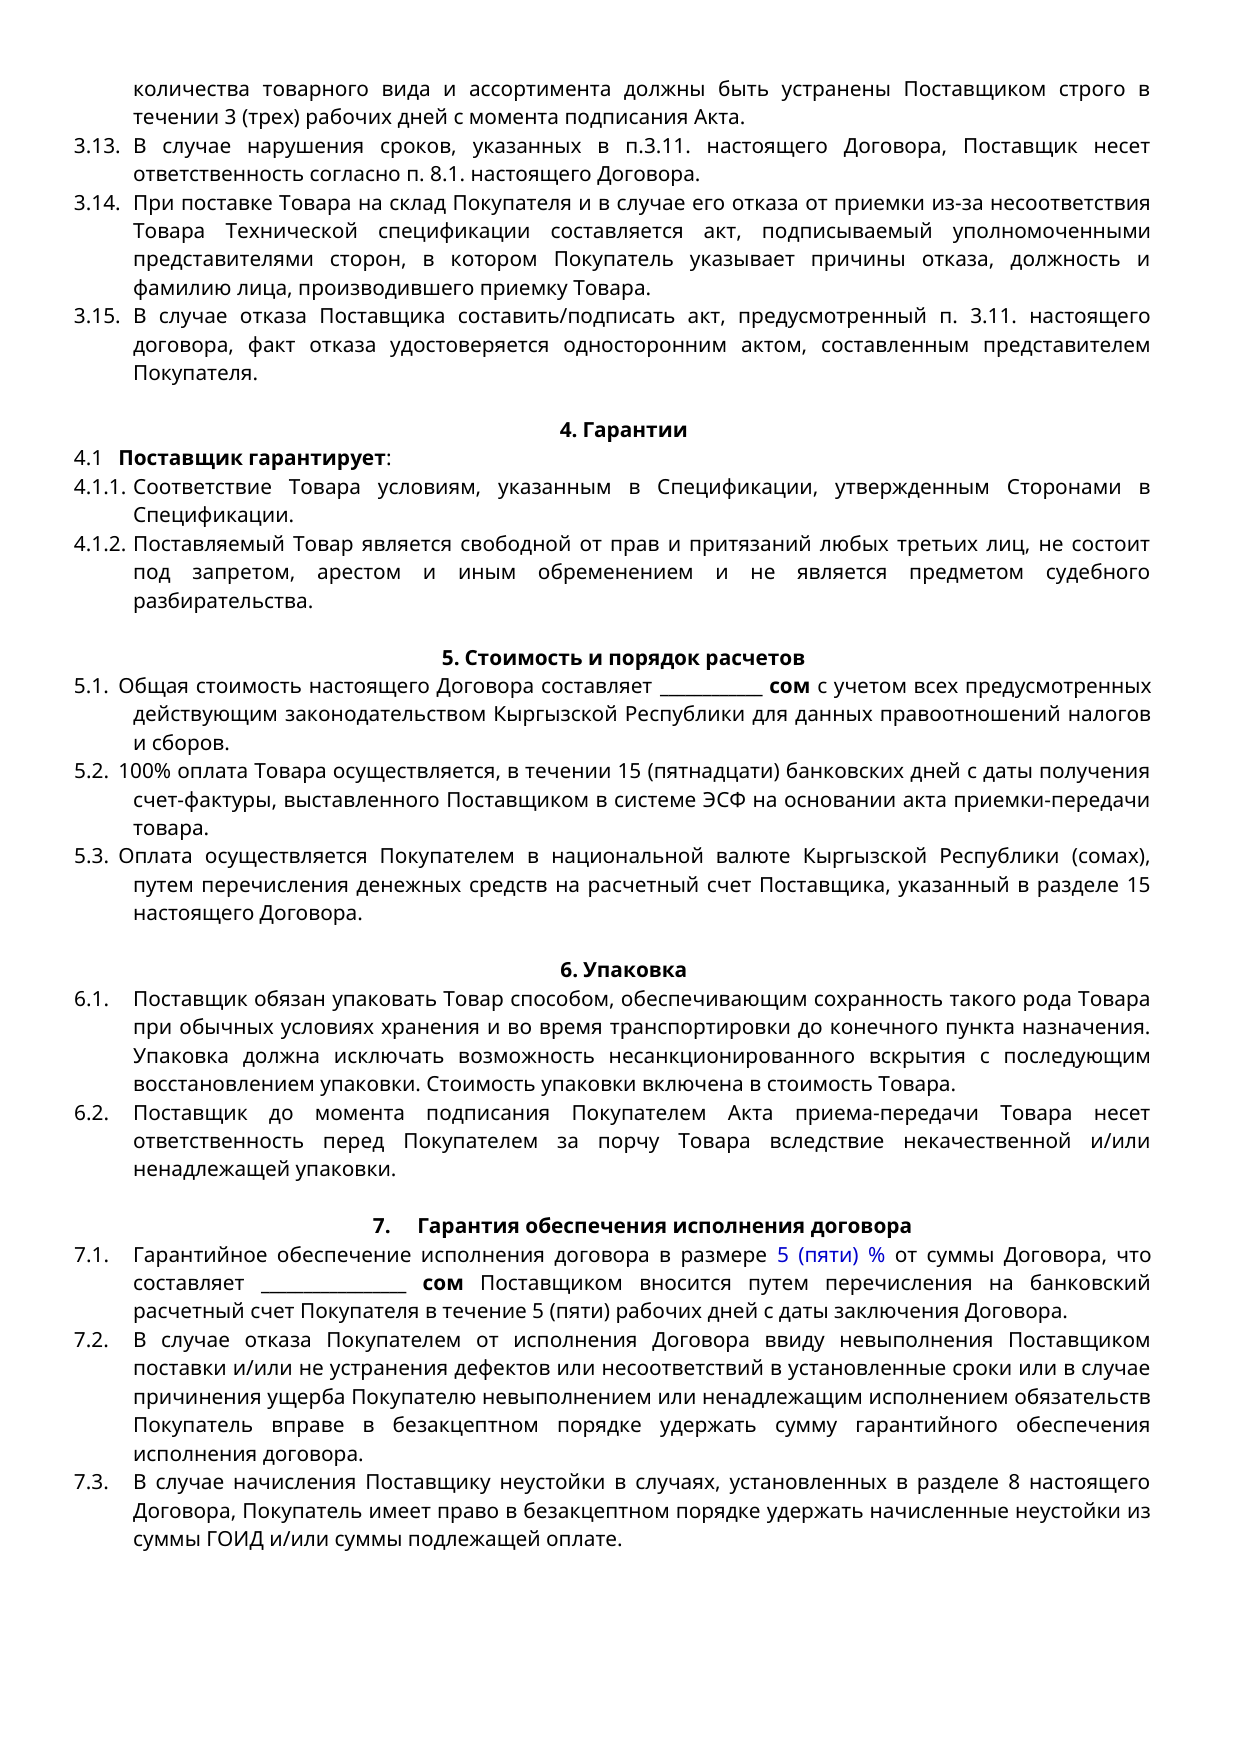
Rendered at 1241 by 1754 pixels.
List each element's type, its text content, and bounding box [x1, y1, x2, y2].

text 6.2. Поставщик до момента подписания Покупателем Акта приема-передачи Товара несет ответственность перед Покупателем за порчу Товара вследствие некачественной и/или ненадлежащей упаковки. [74, 1098, 1152, 1183]
list Оплата осуществляется Покупателем в национальной валюте Кыргызской Республики (сомах), путем перечисления денежных средств на расчетный счет Поставщика, указанный в разделе 15 настоящего Договора. [74, 842, 1152, 927]
list Упаковка [95, 955, 1152, 984]
text 7.3. В случае начисления Поставщику неустойки в случаях, установленных в разделе 8 настоящего Договора, Покупатель имеет право в безакцептном порядке удержать начисленные неустойки из суммы ГОИД и/или суммы подлежащей оплате. [74, 1467, 1152, 1553]
list 100% оплата Товара осуществляется, в течении 15 (пятнадцати) банковских дней с даты получения счет-фактуры, выставленного Поставщиком в системе ЭСФ на основании акта приемки-передачи товара. [74, 756, 1152, 842]
text 7. Гарантия обеспечения исполнения договора [133, 1211, 1152, 1240]
list Общая стоимость настоящего Договора составляет ____________ сом с учетом всех предусмотренных действующим законодательством Кыргызской Республики для данных правоотношений налогов и сборов. [74, 671, 1152, 756]
list Соответствие Товара условиям, указанным в Спецификации, утвержденным Сторонами в Спецификации. [74, 472, 1152, 529]
list Стоимость и порядок расчетов [95, 643, 1152, 671]
list В случае нарушения сроков, указанных в п.3.11. настоящего Договора, Поставщик несет ответственность согласно п. 8.1. настоящего Договора. [74, 131, 1152, 188]
list Поставщик гарантирует: [74, 443, 1152, 472]
list В случае отказа Поставщика составить/подписать акт, предусмотренный п. 3.11. настоящего договора, факт отказа удостоверяется односторонним актом, составленным представителем Покупателя. [74, 301, 1152, 387]
list При поставке Товара на склад Покупателя и в случае его отказа от приемки из-за несоответствия Товара Технической спецификации составляется акт, подписываемый уполномоченными представителями сторон, в котором Покупатель указывает причины отказа, должность и фамилию лица, производившего приемку Товара. [74, 188, 1152, 301]
list Поставляемый Товар является свободной от прав и притязаний любых третьих лиц, не состоит под запретом, арестом и иным обременением и не является предметом судебного разбирательства. [74, 529, 1152, 614]
text 6.1. Поставщик обязан упаковать Товар способом, обеспечивающим сохранность такого рода Товара при обычных условиях хранения и во время транспортировки до конечного пункта назначения. Упаковка должна исключать возможность несанкционированного вскрытия с последующим восстановлением упаковки. Стоимость упаковки включена в стоимость Товара. [74, 984, 1152, 1098]
list Гарантии [95, 415, 1152, 443]
text 7.1. Гарантийное обеспечение исполнения договора в размере 5 (пяти) % от суммы Договора, что составляет _________________ сом Поставщиком вносится путем перечисления на банковский расчетный счет Покупателя в течение 5 (пяти) рабочих дней с даты заключения Договора. [74, 1240, 1152, 1325]
text 7.2. В случае отказа Покупателем от исполнения Договора ввиду невыполнения Поставщиком поставки и/или не устранения дефектов или несоответствий в установленные сроки или в случае причинения ущерба Покупателю невыполнением или ненадлежащим исполнением обязательств Покупатель вправе в безакцептном порядке удержать сумму гарантийного обеспечения исполнения договора. [74, 1325, 1152, 1467]
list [74, 74, 1152, 131]
